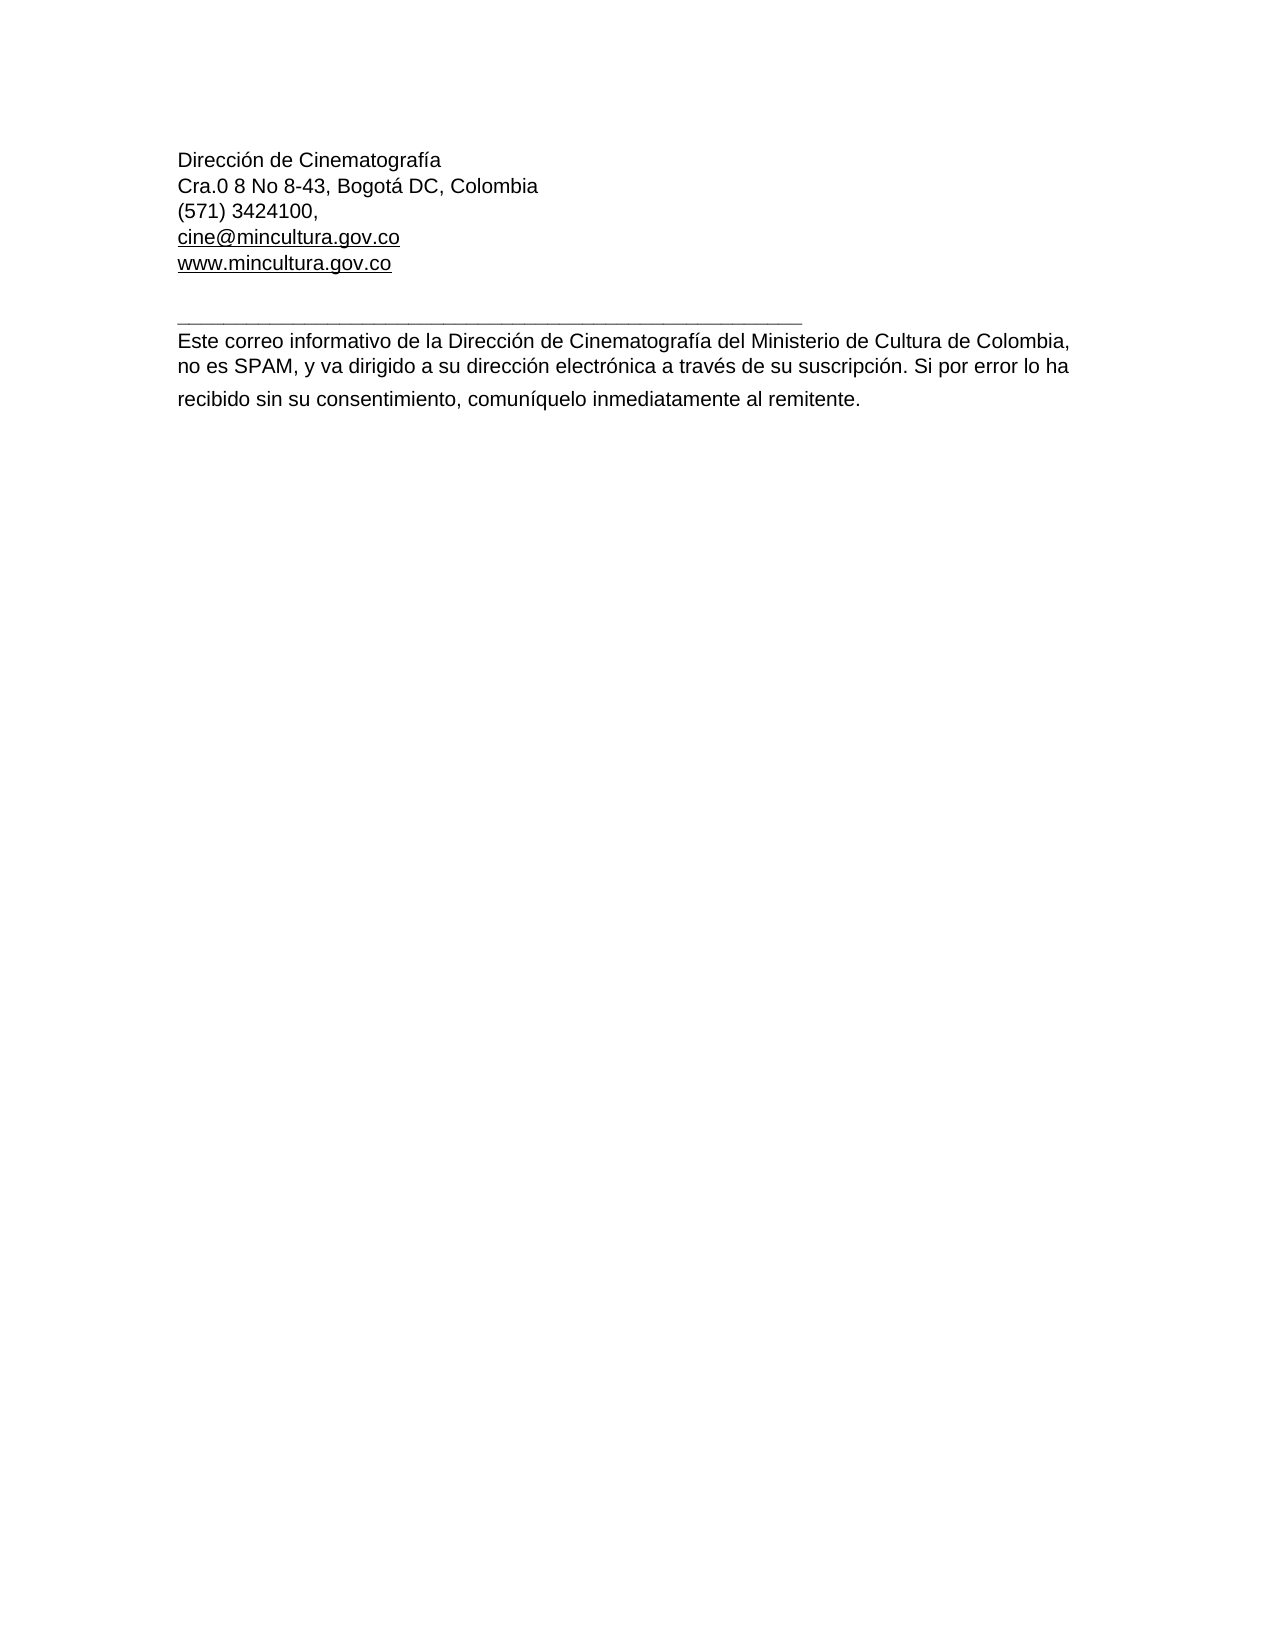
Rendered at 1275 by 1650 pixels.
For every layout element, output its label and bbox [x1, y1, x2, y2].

subtitle [177, 148, 1098, 480]
